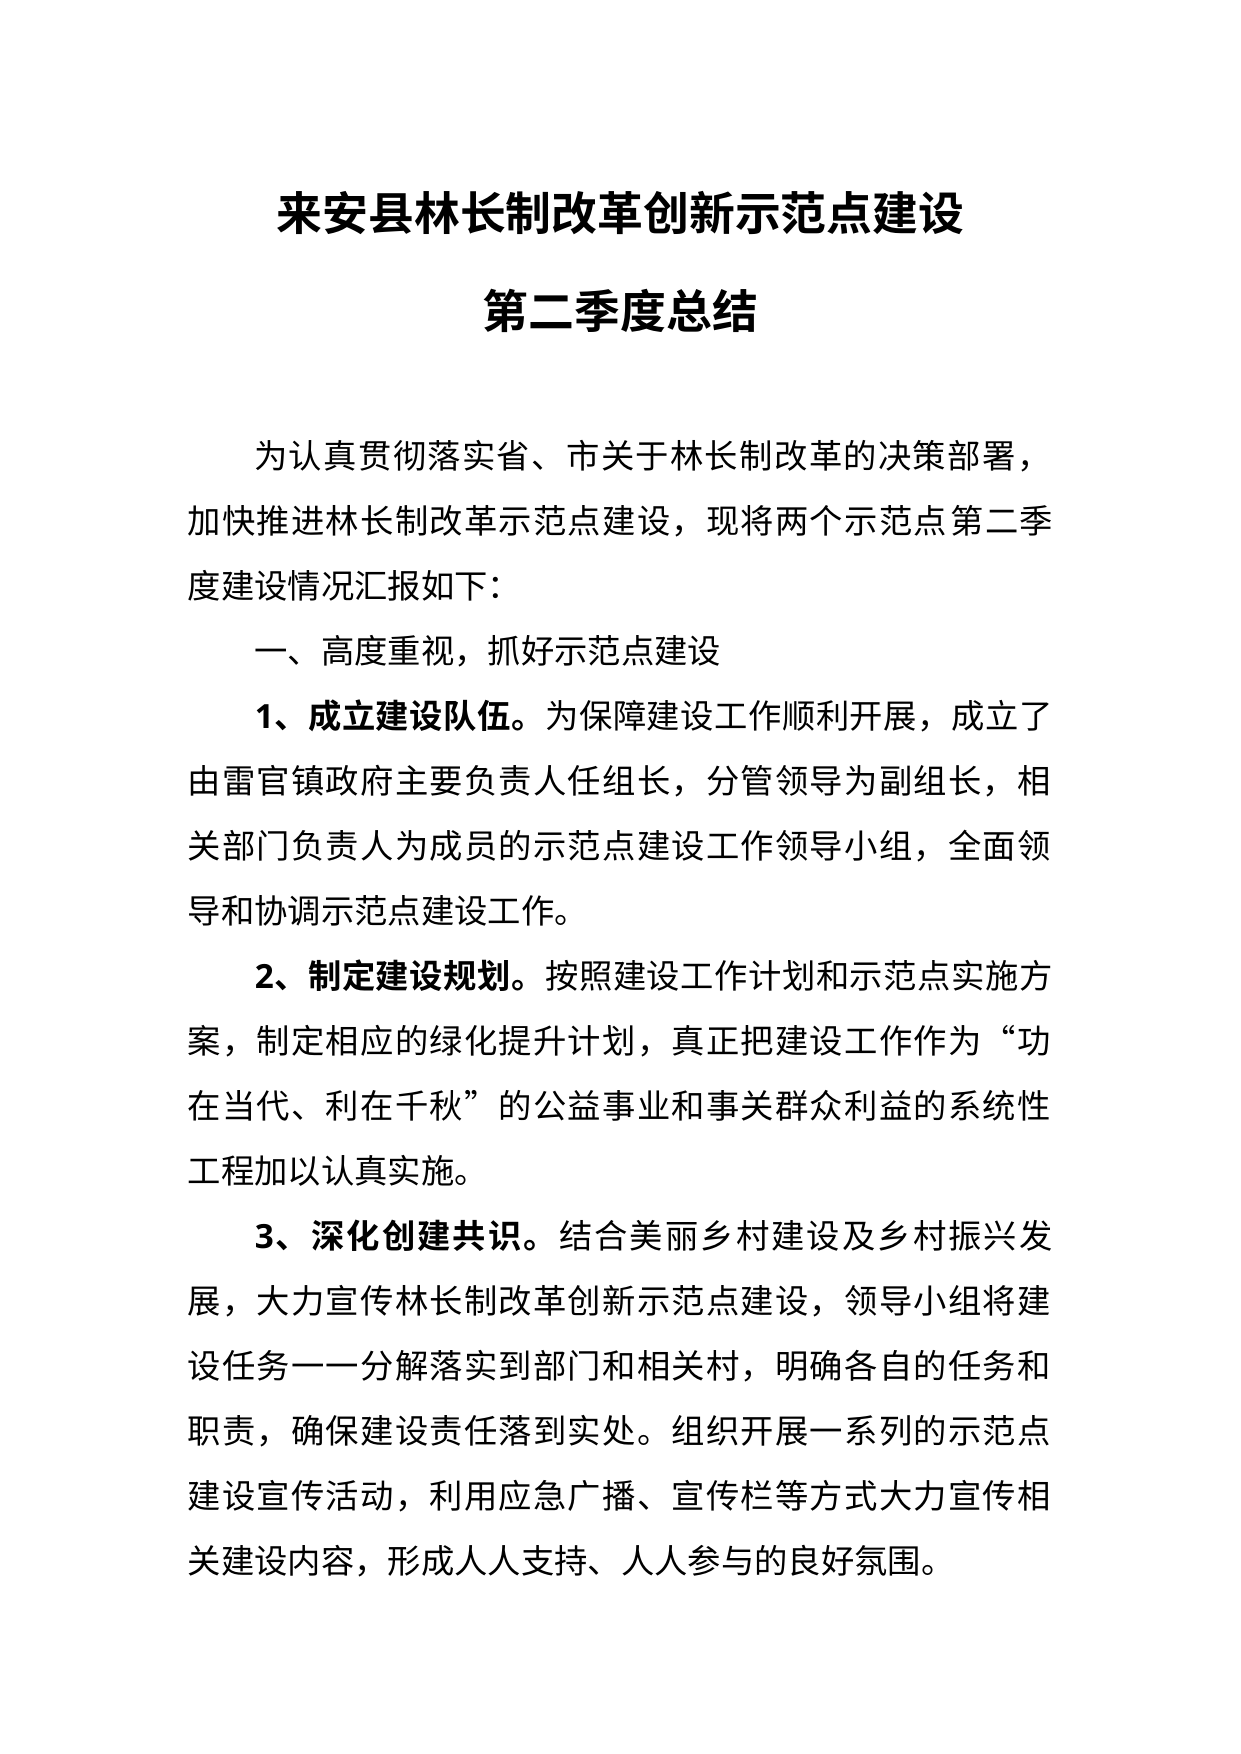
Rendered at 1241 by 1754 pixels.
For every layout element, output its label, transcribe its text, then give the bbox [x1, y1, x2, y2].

text 1、成立建设队伍。为保障建设工作顺利开展，成立了由雷官镇政府主要负责人任组长，分管领导为副组长，相关部门负责人为成员的示范点建设工作领导小组，全面领导和协调示范点建设工作。 [187, 682, 1053, 942]
text 来安县林长制改革创新示范点建设 [187, 162, 1053, 259]
text 为认真贯彻落实省、市关于林长制改革的决策部署，加快推进林长制改革示范点建设，现将两个示范点第二季度建设情况汇报如下： [187, 422, 1053, 617]
text 第二季度总结 [187, 259, 1053, 357]
text 一、高度重视，抓好示范点建设 [187, 617, 1053, 682]
text 2、制定建设规划。按照建设工作计划和示范点实施方案，制定相应的绿化提升计划，真正把建设工作作为“功在当代、利在千秋”的公益事业和事关群众利益的系统性工程加以认真实施。 [187, 942, 1053, 1202]
text 3、深化创建共识。结合美丽乡村建设及乡村振兴发展，大力宣传林长制改革创新示范点建设，领导小组将建设任务一一分解落实到部门和相关村，明确各自的任务和职责，确保建设责任落到实处。组织开展一系列的示范点建设宣传活动，利用应急广播、宣传栏等方式大力宣传相关建设内容，形成人人支持、人人参与的良好氛围。 [187, 1202, 1053, 1592]
